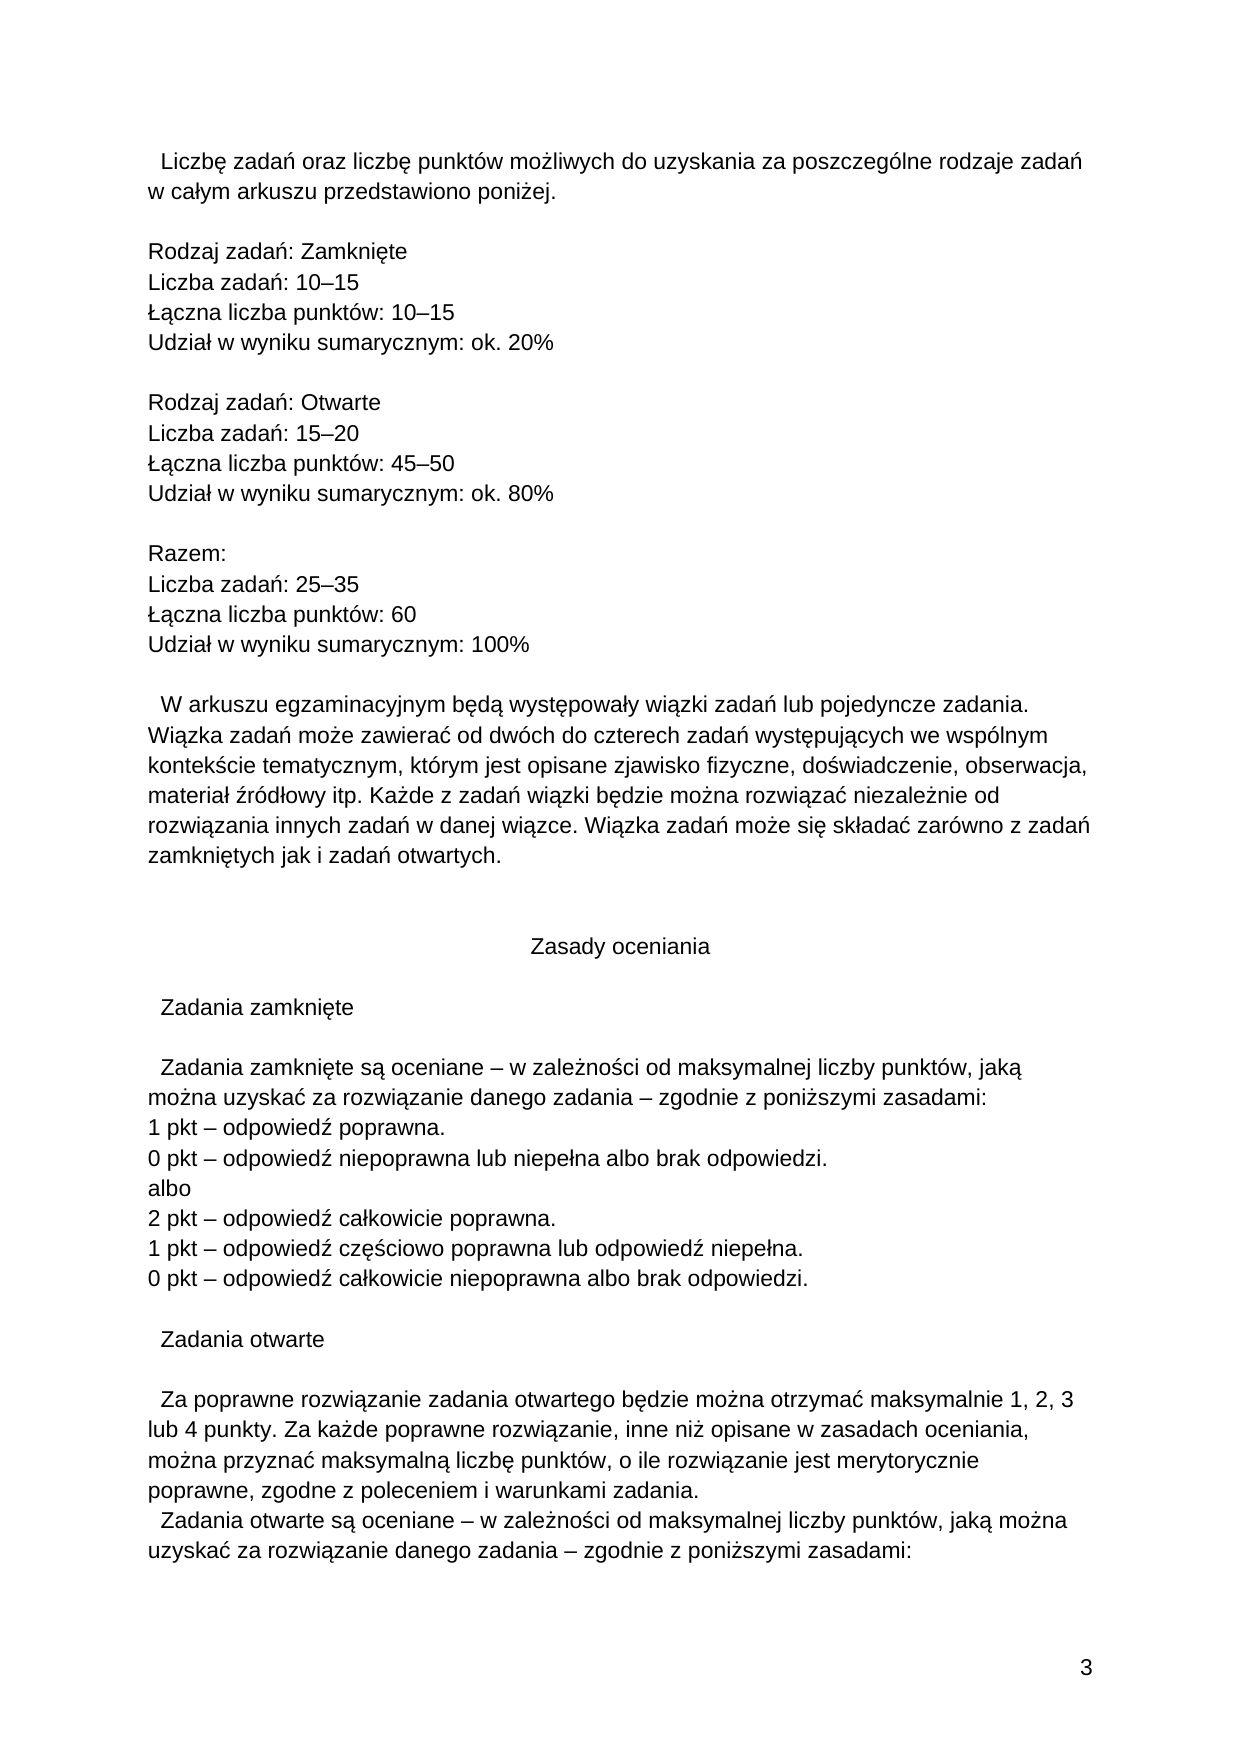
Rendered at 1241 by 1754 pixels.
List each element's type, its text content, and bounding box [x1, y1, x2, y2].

text Udział w wyniku sumarycznym: ok. 20% [148, 329, 1093, 355]
text Zadania otwarte są oceniane – w zależności od maksymalnej liczby punktów, jaką można uzyskać za rozwiązanie danego zadania – zgodnie z poniższymi zasadami: [148, 1507, 1093, 1563]
text Liczbę zadań oraz liczbę punktów możliwych do uzyskania za poszczególne rodzaje zadań w całym arkuszu przedstawiono poniżej. [148, 148, 1093, 204]
text Zadania zamknięte są oceniane – w zależności od maksymalnej liczby punktów, jaką można uzyskać za rozwiązanie danego zadania – zgodnie z poniższymi zasadami: [148, 1054, 1093, 1110]
text Udział w wyniku sumarycznym: 100% [148, 631, 1093, 657]
text Rodzaj zadań: Otwarte Liczba zadań: 15–20 [148, 389, 1093, 446]
text 0 pkt – odpowiedź niepoprawna lub niepełna albo brak odpowiedzi. [148, 1144, 1093, 1171]
text 0 pkt – odpowiedź całkowicie niepoprawna albo brak odpowiedzi. [148, 1265, 1093, 1292]
text 2 pkt – odpowiedź całkowicie poprawna. [148, 1205, 1093, 1231]
text Za poprawne rozwiązanie zadania otwartego będzie można otrzymać maksymalnie 1, 2, 3 lub 4 punkty. Za każde poprawne rozwiązanie, inne niż opisane w zasadach oceniania, można przyznać maksymalną liczbę punktów, o ile rozwiązanie jest merytorycznie poprawne, zgodne z poleceniem i warunkami zadania. [148, 1356, 1093, 1503]
text Łączna liczba punktów: 60 [148, 601, 1093, 627]
text 1 pkt – odpowiedź poprawna. [148, 1114, 1093, 1141]
text Zadania otwarte [148, 1326, 1093, 1352]
text Udział w wyniku sumarycznym: ok. 80% [148, 480, 1093, 506]
text albo [148, 1175, 1093, 1201]
text W arkuszu egzaminacyjnym będą występowały wiązki zadań lub pojedyncze zadania. Wiązka zadań może zawierać od dwóch do czterech zadań występujących we wspólnym kontekście tematycznym, którym jest opisane zjawisko fizyczne, doświadczenie, obserwacja, materiał źródłowy itp. Każde z zadań wiązki będzie można rozwiązać niezależnie od rozwiązania innych zadań w danej wiązce. Wiązka zadań może się składać zarówno z zadań zamkniętych jak i zadań otwartych. [148, 691, 1093, 869]
text Łączna liczba punktów: 45–50 [148, 450, 1093, 476]
text Zasady oceniania [148, 933, 1093, 959]
text 1 pkt – odpowiedź częściowo poprawna lub odpowiedź niepełna. [148, 1235, 1093, 1261]
text Razem: Liczba zadań: 25–35 [148, 540, 1093, 597]
text Zadania zamknięte [148, 993, 1093, 1020]
text Rodzaj zadań: Zamknięte Liczba zadań: 10–15 Łączna liczba punktów: 10–15 [148, 238, 1093, 325]
